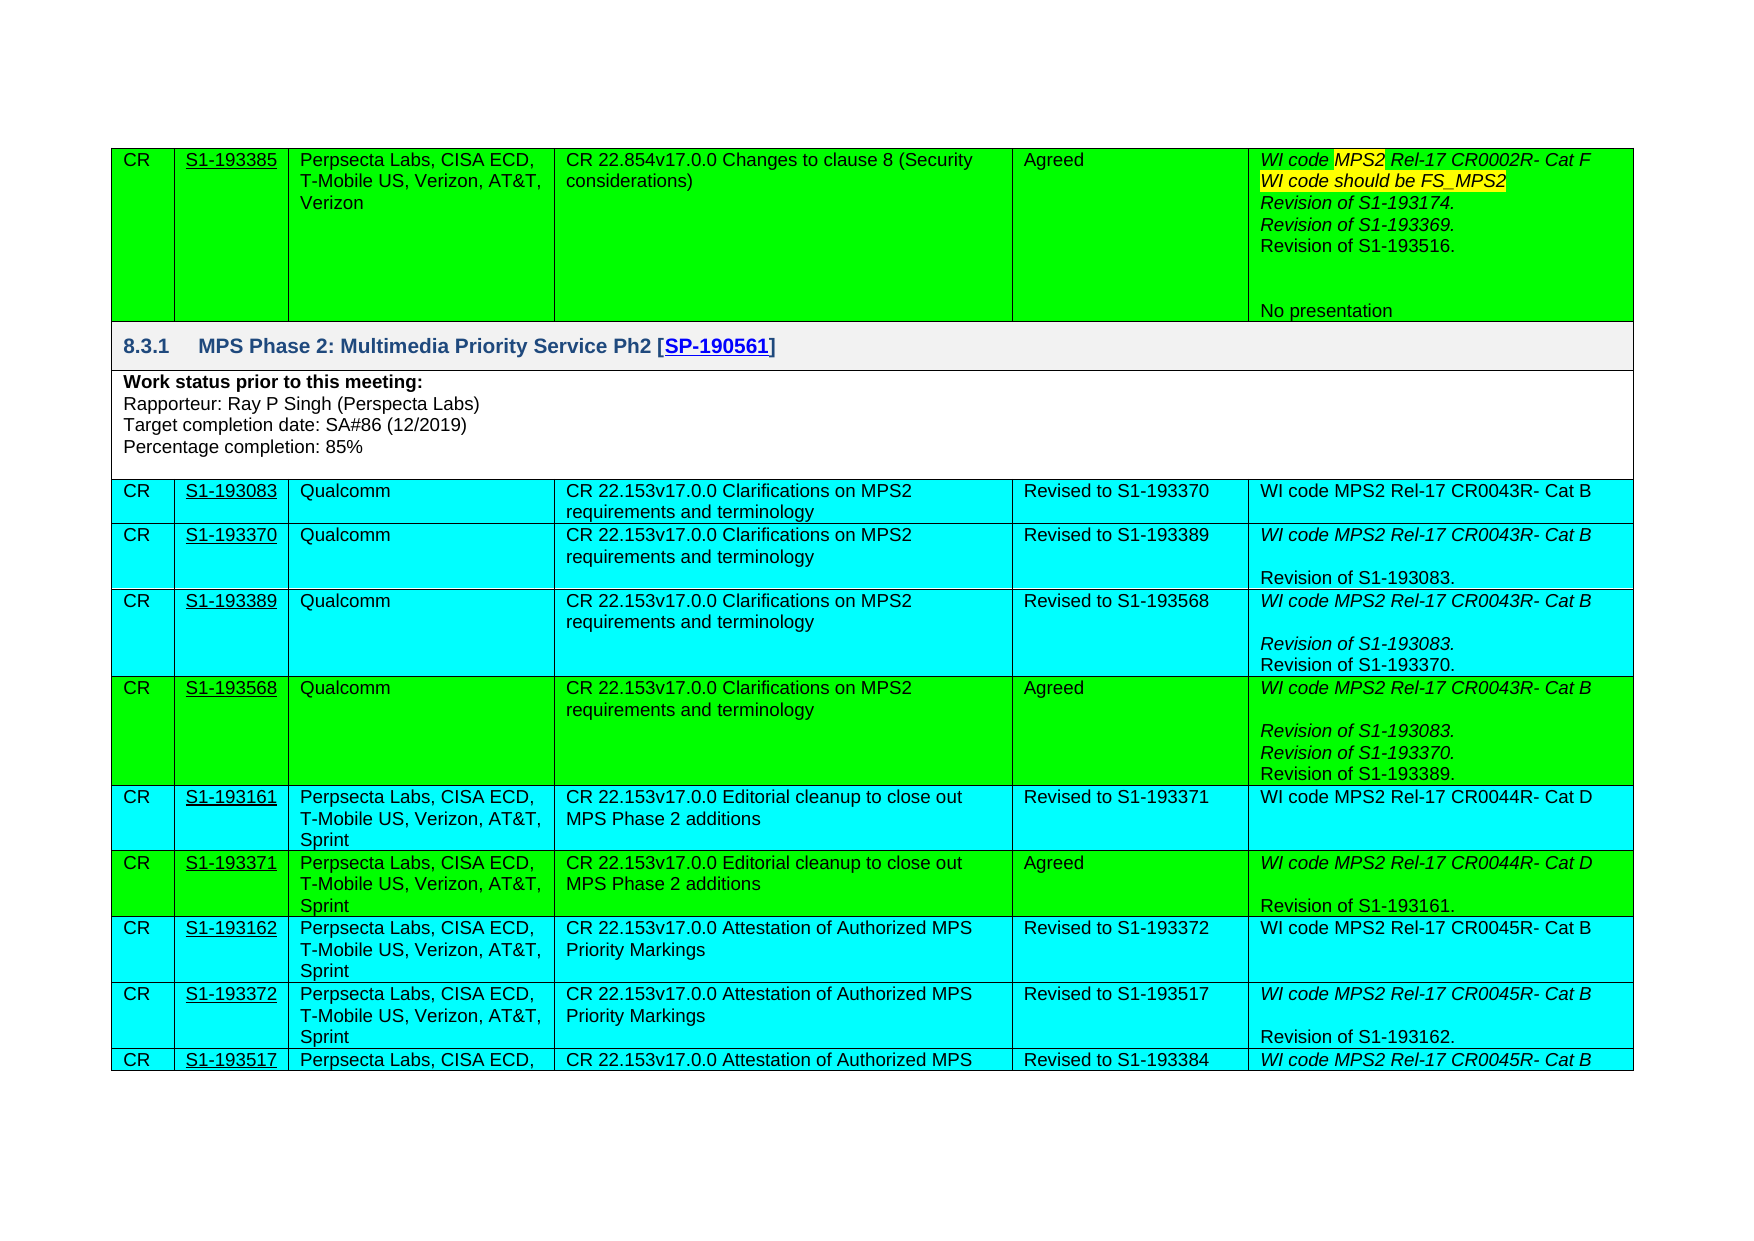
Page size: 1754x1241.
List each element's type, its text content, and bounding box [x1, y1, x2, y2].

table_cell CR [112, 1049, 174, 1070]
table_cell S1-193568 [175, 677, 288, 785]
table_cell WI code MPS2 Rel-17 CR0043R- Cat B Revision of S1-193083. [1249, 524, 1633, 588]
table_cell Perpsecta Labs, CISA ECD, T-Mobile US, Verizon, AT&T, Sprint [289, 983, 554, 1048]
table_cell S1-193389 [175, 590, 288, 676]
table_cell CR 22.153v17.0.0 Attestation of Authorized MPS Priority Markings [555, 983, 1012, 1048]
table_cell WI code MPS2 Rel-17 CR0043R- Cat B [1249, 480, 1633, 523]
table_cell Qualcomm [289, 590, 554, 676]
table_cell Work status prior to this meeting: Rapporteur: Ray P Singh (Perspecta Labs) Target completion date: SA#86 (12/2019) Percentage completion: 85% [112, 371, 1633, 479]
table_cell CR [112, 786, 174, 850]
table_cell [1249, 1049, 1633, 1070]
table_cell WI code MPS2 Rel-17 CR0045R- Cat B Revision of S1-193162. [1249, 983, 1633, 1048]
table_cell Revised to S1-193389 [1013, 524, 1248, 588]
table_cell CR [112, 524, 174, 588]
table_cell S1-193083 [175, 480, 288, 523]
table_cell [289, 149, 554, 321]
table_cell CR [112, 590, 174, 676]
table_cell S1-193517 [175, 1049, 288, 1070]
table_cell CR [112, 983, 174, 1048]
table_cell CR [112, 149, 174, 321]
table_cell Agreed [1013, 149, 1248, 321]
table_cell S1-193162 [175, 917, 288, 982]
table_cell WI code MPS2 Rel-17 CR0044R- Cat D Revision of S1-193161. [1249, 851, 1633, 916]
table_cell CR 22.153v17.0.0 Clarifications on MPS2 requirements and terminology [555, 590, 1012, 676]
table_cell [555, 149, 1012, 321]
table_cell WI code MPS2 Rel-17 CR0043R- Cat B Revision of S1-193083. Revision of S1-193370. Revision of S1-193389. [1249, 677, 1633, 785]
table_cell CR [112, 480, 174, 523]
table_cell Perpsecta Labs, CISA ECD, T-Mobile US, Verizon, AT&T, Sprint [289, 786, 554, 850]
table_cell Qualcomm [289, 677, 554, 785]
table_cell S1-193370 [175, 524, 288, 588]
table_cell Revised to S1-193517 [1013, 983, 1248, 1048]
table_cell Revised to S1-193568 [1013, 590, 1248, 676]
table_cell Revised to S1-193372 [1013, 917, 1248, 982]
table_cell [1013, 1049, 1248, 1070]
table_cell S1-193385 [175, 149, 288, 321]
table_cell Qualcomm [289, 480, 554, 523]
table_cell WI code MPS2 Rel-17 CR0045R- Cat B [1249, 917, 1633, 982]
table_cell S1-193372 [175, 983, 288, 1048]
table_cell Qualcomm [289, 524, 554, 588]
table_cell WI code MPS2 Rel-17 CR0043R- Cat B Revision of S1-193083. Revision of S1-193370. [1249, 590, 1633, 676]
table_cell CR 22.153v17.0.0 Editorial cleanup to close out MPS Phase 2 additions [555, 851, 1012, 916]
table_cell CR [112, 851, 174, 916]
table_cell CR [112, 677, 174, 785]
table_cell CR [112, 917, 174, 982]
table_cell WI code MPS2 Rel-17 CR0044R- Cat D [1249, 786, 1633, 850]
table_cell Revised to S1-193371 [1013, 786, 1248, 850]
table_cell MPS Phase 2: Multimedia Priority Service Ph2 [SP-190561] [112, 322, 1633, 370]
table_cell CR 22.153v17.0.0 Clarifications on MPS2 requirements and terminology [555, 480, 1012, 523]
table_cell Perpsecta Labs, CISA ECD, T-Mobile US, Verizon, AT&T, Sprint [289, 917, 554, 982]
table_cell S1-193161 [175, 786, 288, 850]
table_cell S1-193371 [175, 851, 288, 916]
table_cell CR 22.153v17.0.0 Clarifications on MPS2 requirements and terminology [555, 524, 1012, 588]
table_cell Agreed [1013, 851, 1248, 916]
table_cell Perpsecta Labs, CISA ECD, T-Mobile US, Verizon, AT&T, Sprint [289, 851, 554, 916]
table_cell CR 22.153v17.0.0 Editorial cleanup to close out MPS Phase 2 additions [555, 786, 1012, 850]
table_cell CR 22.153v17.0.0 Attestation of Authorized MPS Priority Markings [555, 917, 1012, 982]
table_cell CR 22.153v17.0.0 Clarifications on MPS2 requirements and terminology [555, 677, 1012, 785]
table_cell Revised to S1-193370 [1013, 480, 1248, 523]
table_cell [555, 1049, 1012, 1070]
table_cell WI code MPS2 Rel-17 CR0002R- Cat F WI code should be FS_MPS2 Revision of S1-193174. Revision of S1-193369. Revision of S1-193516. No presentation [1249, 149, 1633, 321]
table_cell Agreed [1013, 677, 1248, 785]
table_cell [289, 1049, 554, 1070]
